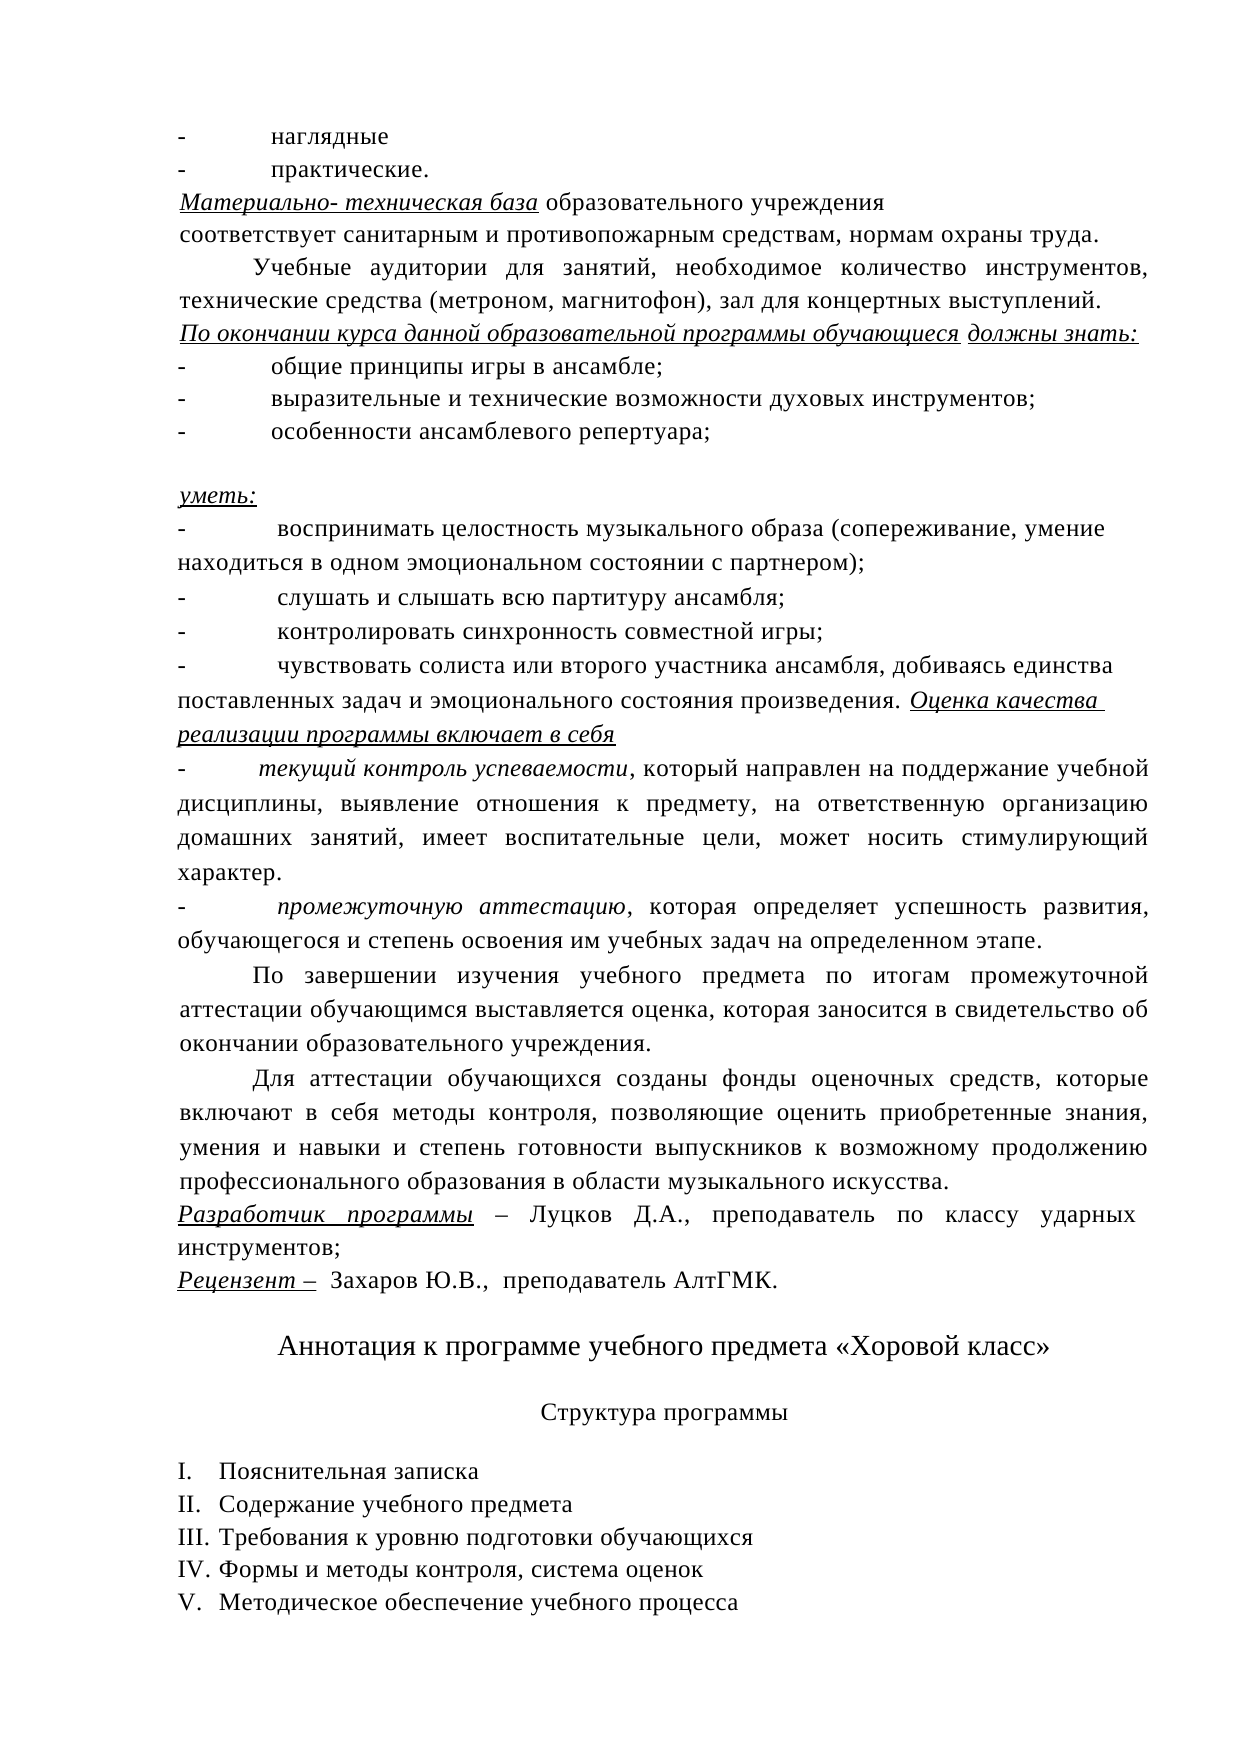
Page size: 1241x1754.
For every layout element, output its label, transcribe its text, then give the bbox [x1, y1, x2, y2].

list чувствовать солиста или второго участника ансамбля, добиваясь единства поставленных задач и эмоционального состояния произведения. Оценка качества реализации программы включает в себя [177, 646, 1149, 749]
text Аннотация к программе учебного предмета «Хоровой класс» [177, 1328, 1152, 1362]
list наглядные [177, 118, 1152, 151]
list общие принципы игры в ансамбле; [177, 348, 1152, 381]
list Содержание учебного предмета [177, 1486, 1152, 1519]
list особенности ансамблевого репертуара; [177, 413, 1152, 446]
list слушать и слышать всю партитуру ансамбля; [177, 577, 1152, 612]
text Для аттестации обучающихся созданы фонды оценочных средств, которые включают в себя методы контроля, позволяющие оценить приобретенные знания, умения и навыки и степень готовности выпускников к возможному продолжению профессионального образования в области музыкального искусства. [179, 1059, 1149, 1196]
text соответствует санитарным и противопожарным средствам, нормам охраны труда. [179, 217, 1149, 249]
list Пояснительная записка [177, 1453, 1152, 1486]
list практические. [177, 151, 1152, 184]
list текущий контроль успеваемости, который направлен на поддержание учебной дисциплины, выявление отношения к предмету, на ответственную организацию домашних занятий, имеет воспитательные цели, может носить стимулирующий характер. [177, 749, 1149, 887]
list промежуточную аттестацию, которая определяет успешность развития, обучающегося и степень освоения им учебных задач на определенном этапе. [177, 887, 1149, 956]
text Учебные аудитории для занятий, необходимое количество инструментов, технические средства (метроном, магнитофон), зал для концертных выступлений. [179, 249, 1149, 315]
text Разработчик программы – Луцков Д.А., преподаватель по классу ударных инструментов; [177, 1196, 1137, 1262]
list Требования к уровню подготовки обучающихся [177, 1519, 1152, 1552]
list выразительные и технические возможности духовых инструментов; [177, 381, 1152, 413]
list Формы и методы контроля, система оценок [177, 1552, 1152, 1584]
list воспринимать целостность музыкального образа (сопереживание, умение находиться в одном эмоциональном состоянии с партнером); [177, 509, 1149, 577]
text Структура программы [177, 1400, 1152, 1425]
text Материально- техническая база образовательного учреждения [179, 184, 1152, 217]
text По окончании курса данной образовательной программы обучающиеся должны знать: [179, 315, 1149, 348]
list контролировать синхронность совместной игры; [177, 612, 1152, 646]
text По завершении изучения учебного предмета по итогам промежуточной аттестации обучающимся выставляется оценка, которая заносится в свидетельство об окончании образовательного учреждения. [179, 956, 1149, 1059]
text уметь: [179, 484, 1152, 509]
text Рецензент – Захаров Ю.В., преподаватель АлтГМК. [177, 1262, 1137, 1295]
list Методическое обеспечение учебного процесса [177, 1584, 1152, 1617]
